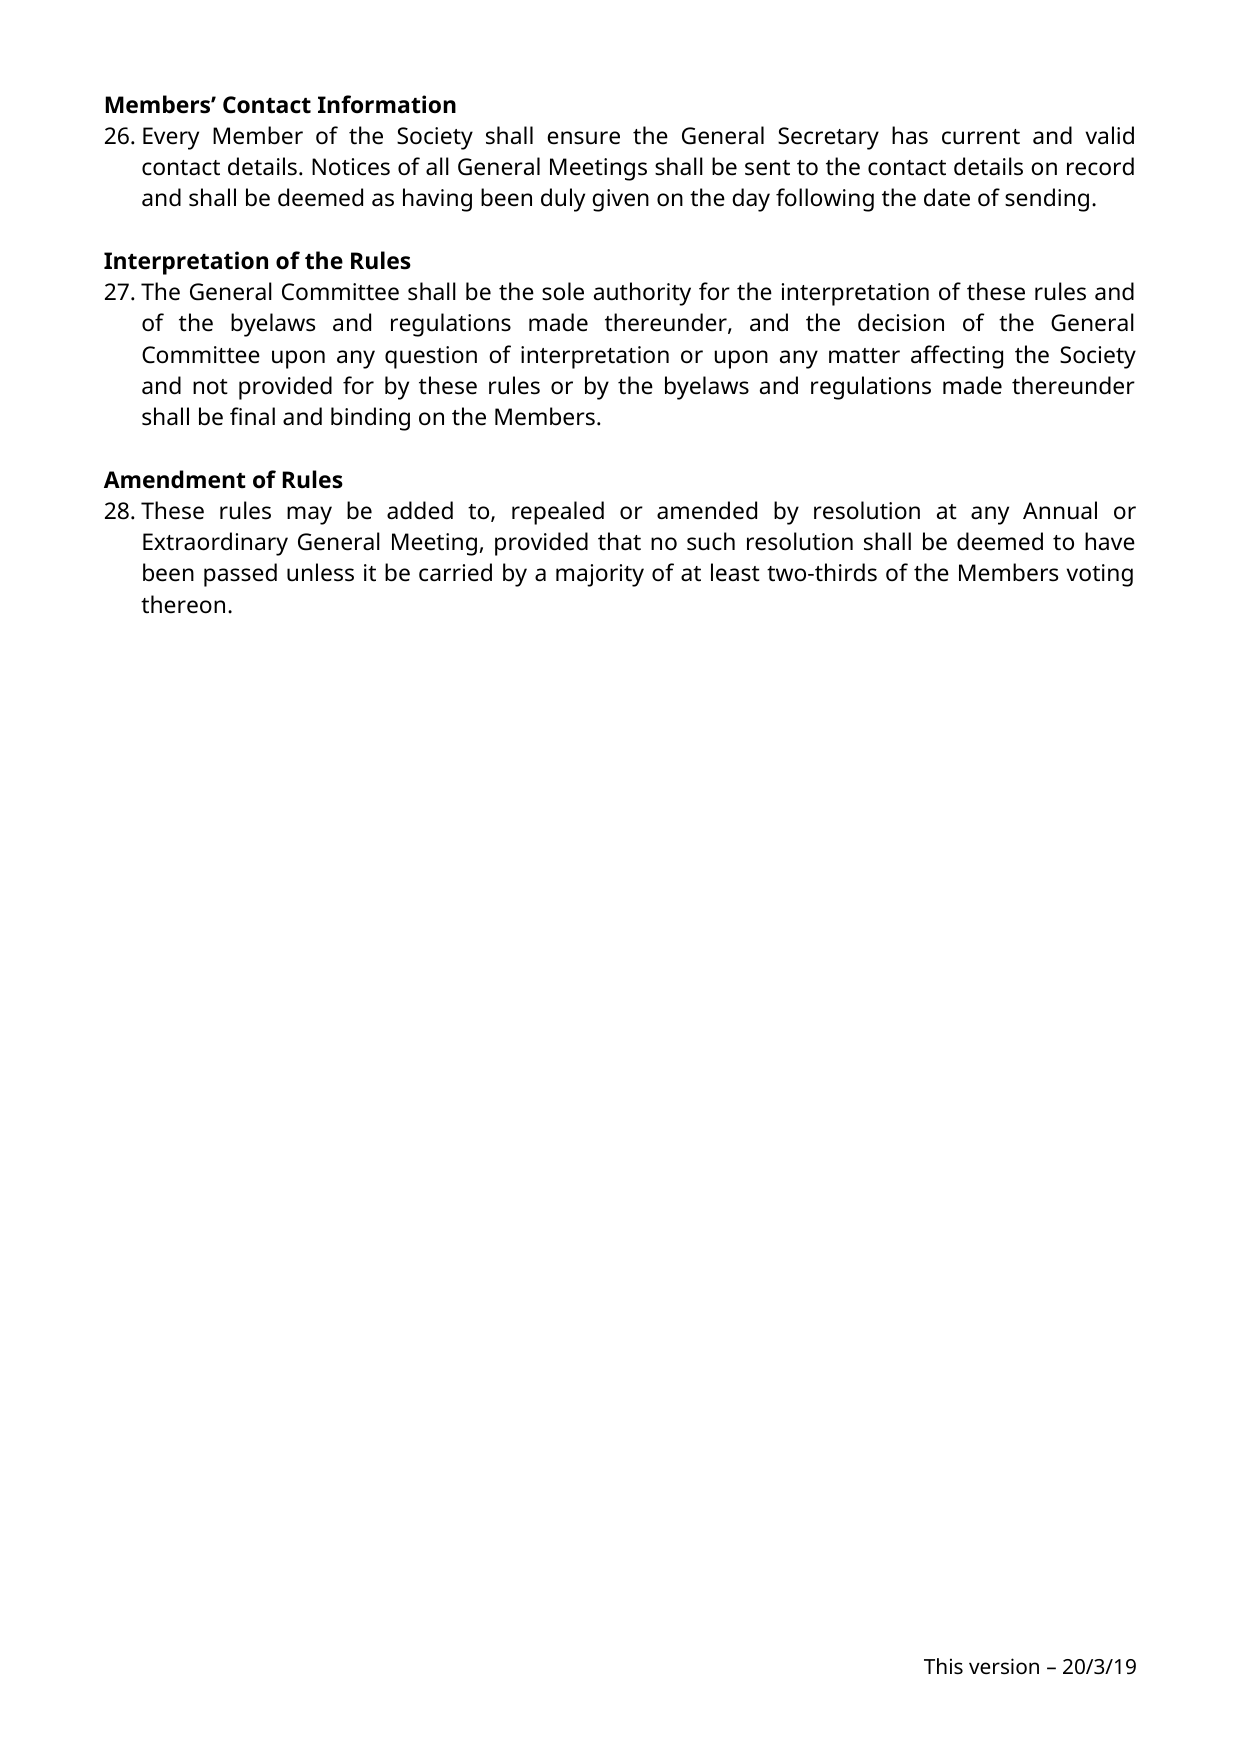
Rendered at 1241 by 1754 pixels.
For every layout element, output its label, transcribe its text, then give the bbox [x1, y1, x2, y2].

text Members’ Contact Information [103, 89, 1137, 120]
text Interpretation of the Rules [103, 245, 1137, 276]
text Amendment of Rules [103, 464, 1137, 495]
list The General Committee shall be the sole authority for the interpretation of these rules and of the byelaws and regulations made thereunder, and the decision of the General Committee upon any question of interpretation or upon any matter affecting the Society and not provided for by these rules or by the byelaws and regulations made thereunder shall be final and binding on the Members. [103, 276, 1137, 432]
list Every Member of the Society shall ensure the General Secretary has current and valid contact details. Notices of all General Meetings shall be sent to the contact details on record and shall be deemed as having been duly given on the day following the date of sending. [103, 120, 1137, 214]
list These rules may be added to, repealed or amended by resolution at any Annual or Extraordinary General Meeting, provided that no such resolution shall be deemed to have been passed unless it be carried by a majority of at least two-thirds of the Members voting thereon. [103, 495, 1137, 620]
